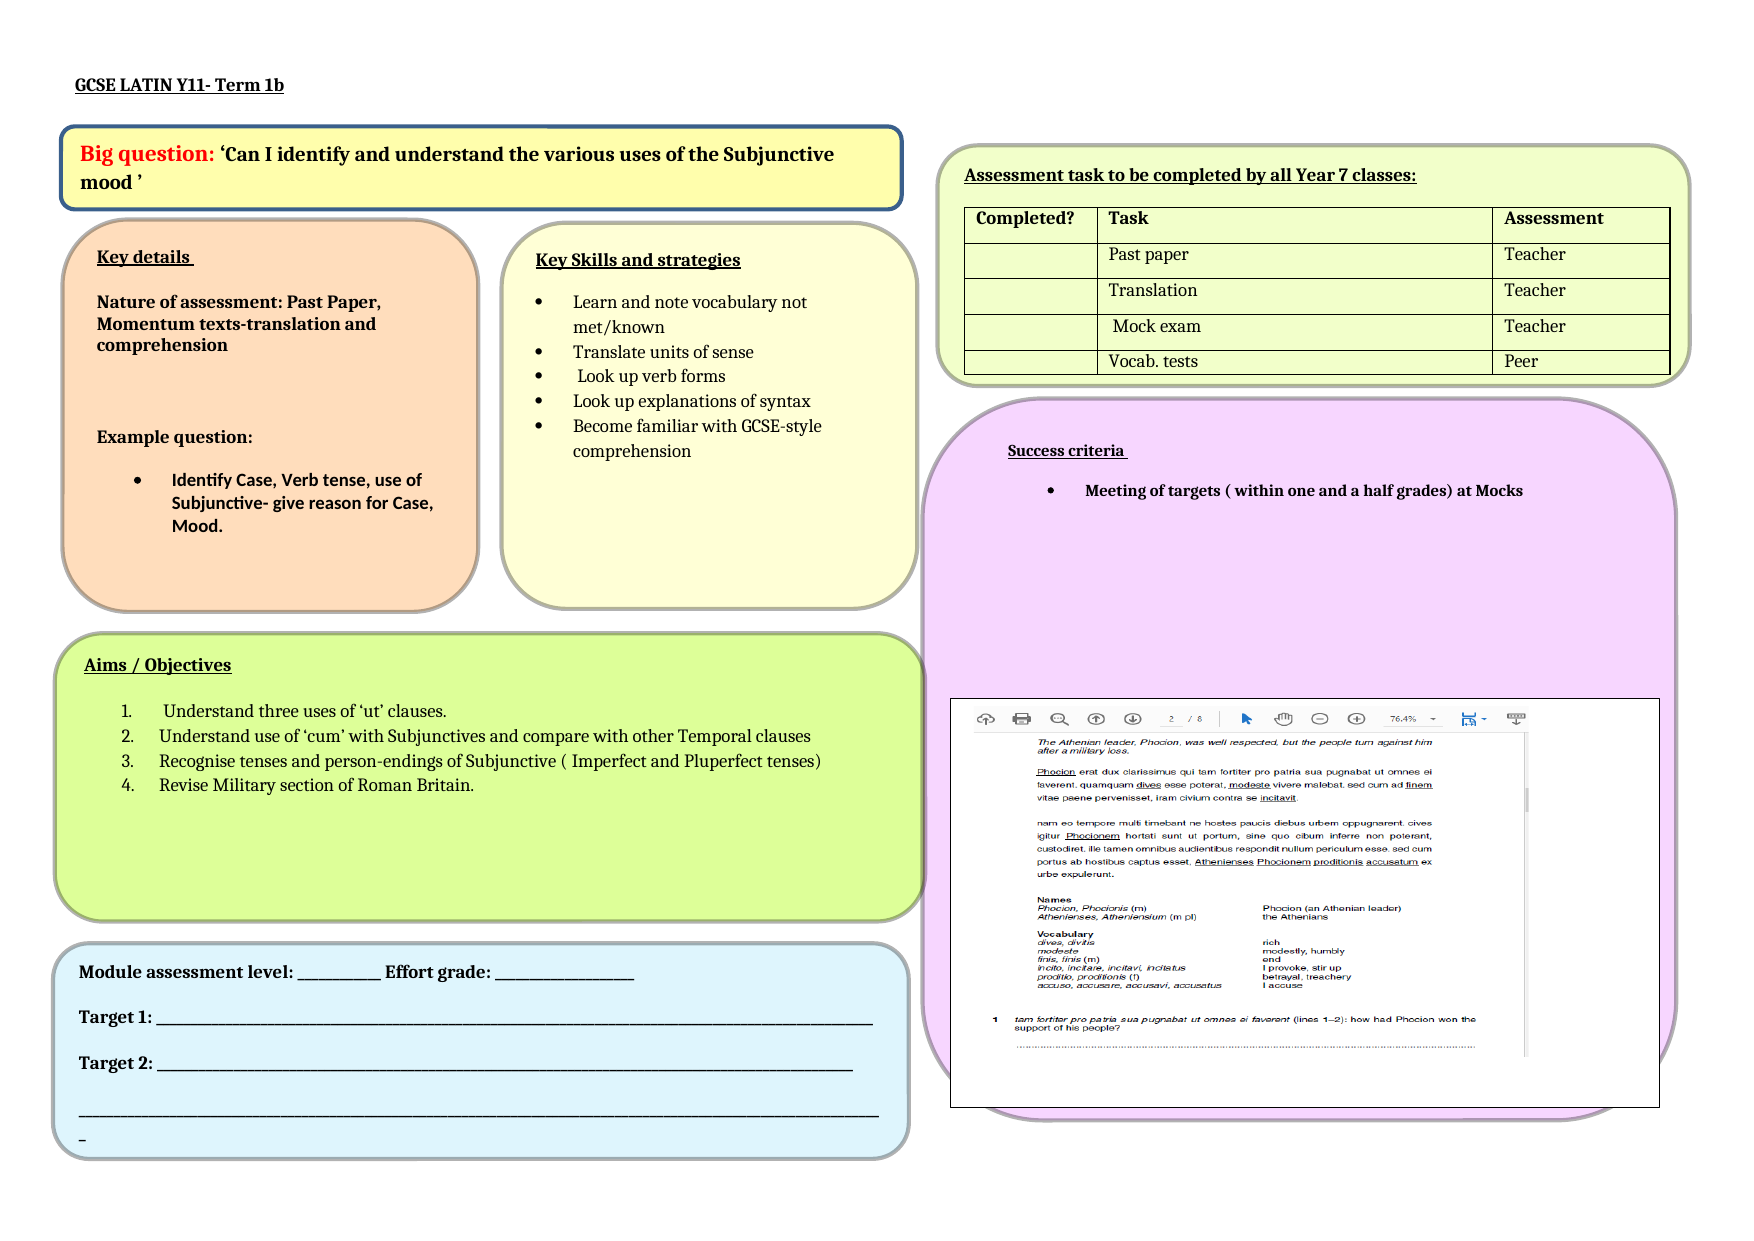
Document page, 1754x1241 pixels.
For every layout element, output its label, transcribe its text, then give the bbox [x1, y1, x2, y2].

picture [973, 706, 1529, 1057]
text GCSE LATIN Y11- Term 1b [75, 75, 560, 97]
